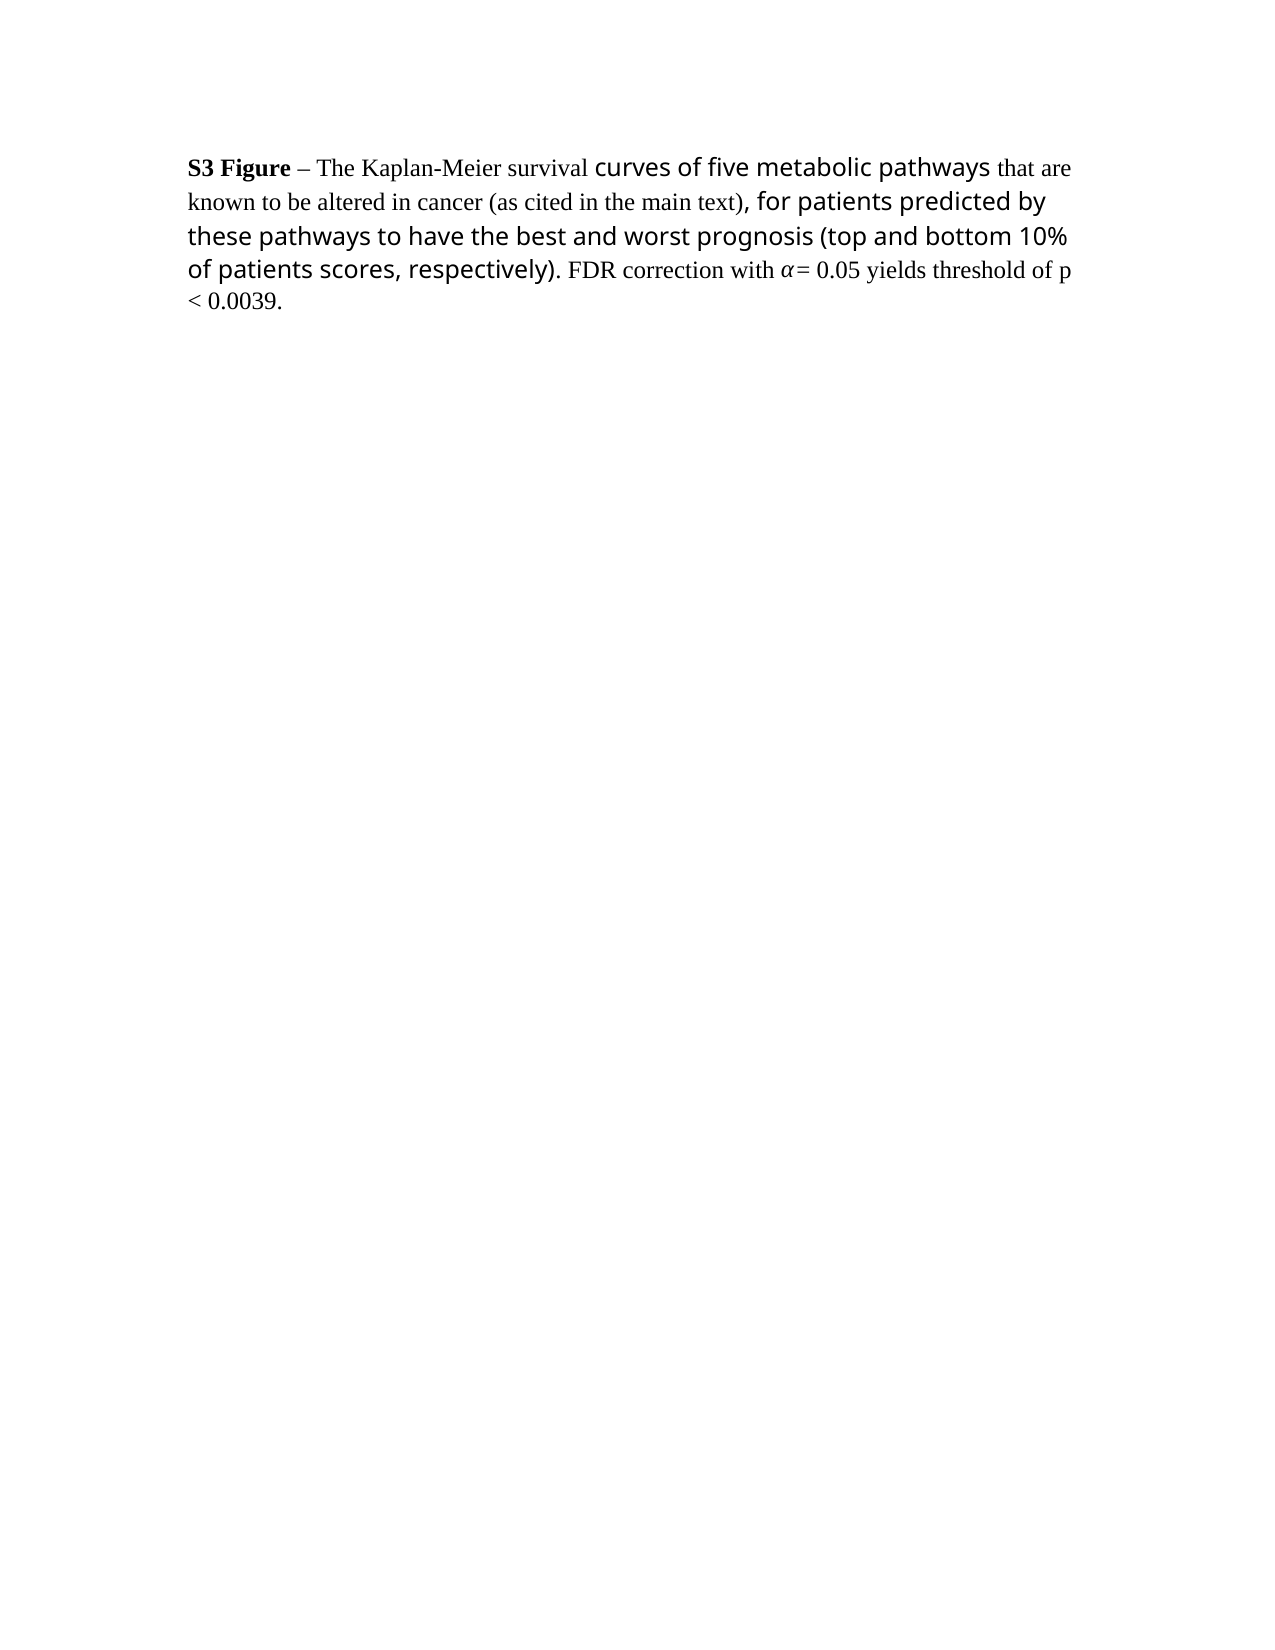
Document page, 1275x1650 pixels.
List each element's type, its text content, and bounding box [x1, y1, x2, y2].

text S3 Figure – The Kaplan-Meier survival curves of five metabolic pathways that are known to be altered in cancer (as cited in the main text), for patients predicted by these pathways to have the best and worst prognosis (top and bottom 10% of patients scores, respectively). FDR correction with = 0.05 yields threshold of p < 0.0039. [187, 150, 1087, 315]
